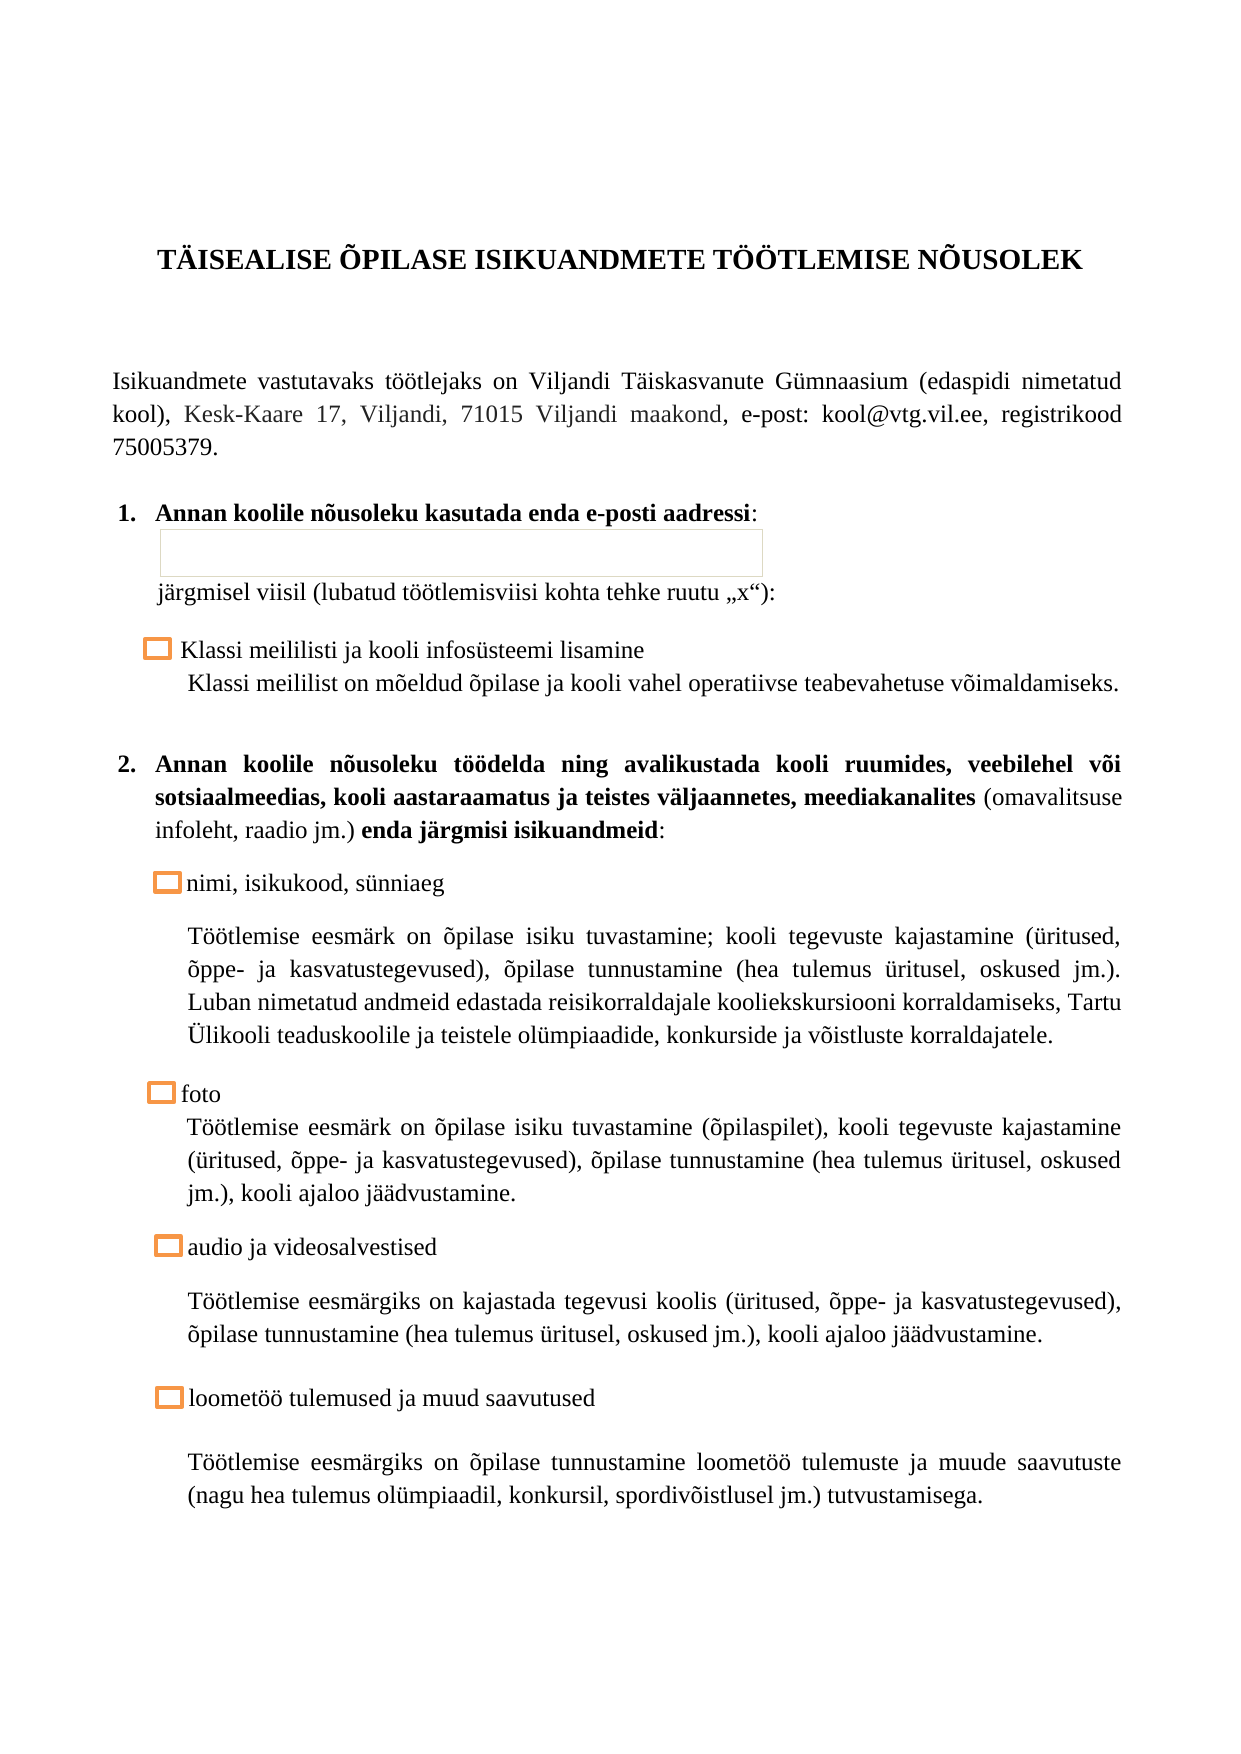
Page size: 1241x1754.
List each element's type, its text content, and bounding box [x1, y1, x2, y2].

text audio ja videosalvestised [156, 1232, 1122, 1261]
text loometöö tulemused ja muud saavutused [157, 1383, 1122, 1412]
text Klassi meililist on mõeldud õpilase ja kooli vahel operatiivse teabevahetuse võimaldamiseks. [187, 668, 1122, 696]
text Töötlemise eesmärk on õpilase isiku tuvastamine (õpilaspilet), kooli tegevuste kajastamine (üritused, õppe- ja kasvatustegevused), õpilase tunnustamine (hea tulemus üritusel, oskused jm.), kooli ajaloo jäädvustamine. [186, 1112, 1122, 1206]
subtitle TÄISEALISE ÕPILASE ISIKUANDMETE TÖÖTLEMISE NÕUSOLEK [112, 242, 1128, 275]
text Töötlemise eesmärgiks on õpilase tunnustamine loometöö tulemuste ja muude saavutuste (nagu hea tulemus olümpiaadil, konkursil, spordivõistlusel jm.) tutvustamisega. [187, 1447, 1122, 1509]
text Töötlemise eesmärk on õpilase isiku tuvastamine; kooli tegevuste kajastamine (üritused, õppe- ja kasvatustegevused), õpilase tunnustamine (hea tulemus üritusel, oskused jm.). Luban nimetatud andmeid edastada reisikorraldajale kooliekskursiooni korraldamiseks, Tartu Ülikooli teaduskoolile ja teistele olümpiaadide, konkurside ja võistluste korraldajatele. [187, 921, 1122, 1049]
list Annan koolile nõusoleku töödelda ning avalikustada kooli ruumides, veebilehel või sotsiaalmeedias, kooli aastaraamatus ja teistes väljaannetes, meediakanalites (omavalitsuse infoleht, raadio jm.) enda järgmisi isikuandmeid: [117, 749, 1122, 844]
table_header [161, 530, 762, 576]
text Töötlemise eesmärgiks on kajastada tegevusi koolis (üritused, õppe- ja kasvatustegevused), õpilase tunnustamine (hea tulemus üritusel, oskused jm.), kooli ajaloo jäädvustamine. [187, 1286, 1122, 1348]
text foto [149, 1079, 1122, 1107]
text järgmisel viisil (lubatud töötlemisviisi kohta tehke ruutu „x“): [157, 577, 1122, 606]
text Klassi meililisti ja kooli infosüsteemi lisamine [112, 635, 1128, 663]
text nimi, isikukood, sünniaeg [155, 868, 1122, 897]
list Annan koolile nõusoleku kasutada enda e-posti aadressi: [117, 498, 1122, 527]
text Isikuandmete vastutavaks töötlejaks on Viljandi Täiskasvanute Gümnaasium (edaspidi nimetatud kool), Kesk-Kaare 17, Viljandi, 71015 Viljandi maakond, e-post: kool@vtg.vil.ee, registrikood 75005379. [112, 366, 1122, 461]
